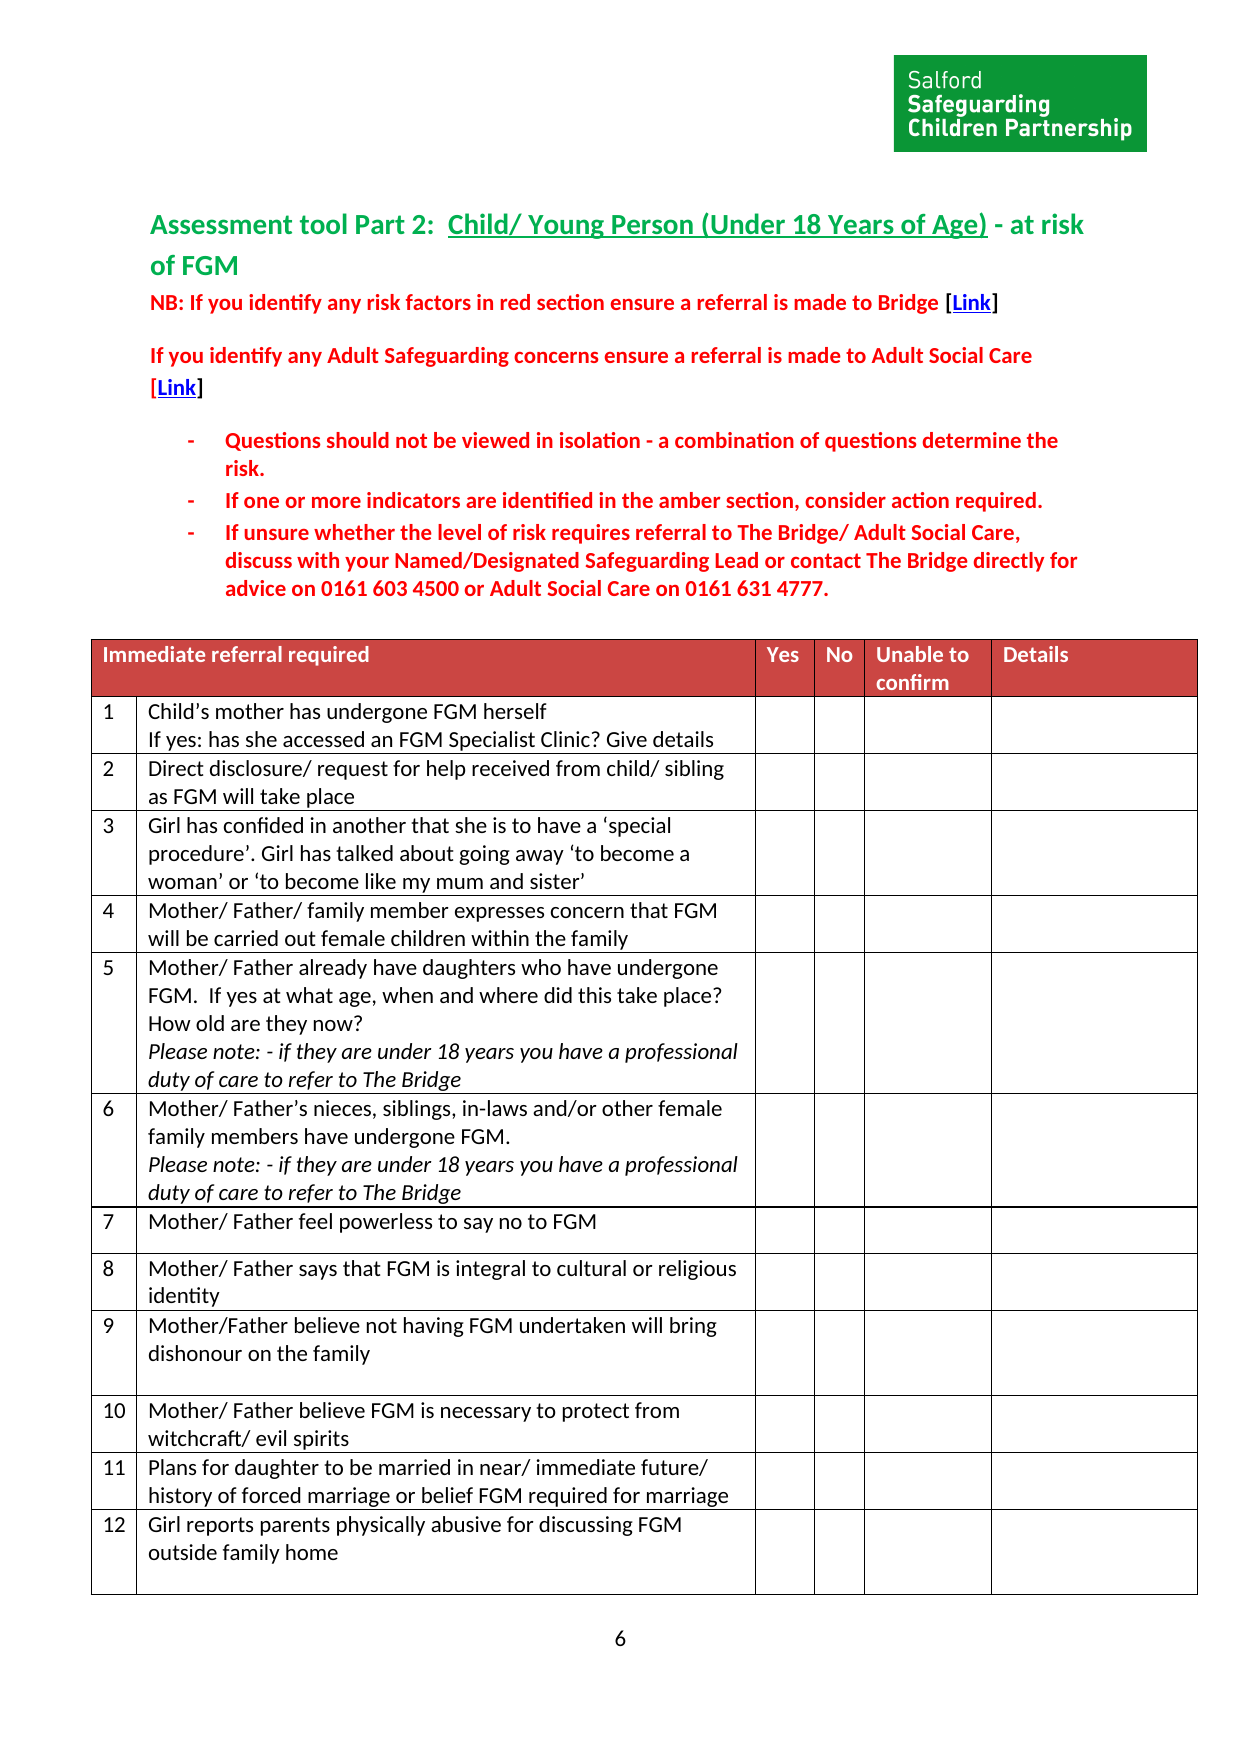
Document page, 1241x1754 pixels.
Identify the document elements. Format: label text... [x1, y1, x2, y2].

table_cell [815, 1094, 864, 1206]
table_cell 11 [92, 1453, 136, 1509]
subtitle Assessment tool Part 2: Child/ Young Person (Under 18 Years of Age) - at risk of FGM [150, 206, 1090, 282]
table_cell Mother/ Father says that FGM is integral to cultural or religious identity [137, 1254, 755, 1310]
table_cell [815, 697, 864, 753]
table_cell [865, 1510, 991, 1594]
table_cell Mother/ Father’s nieces, siblings, in-laws and/or other female family members have undergone FGM. Please note: - if they are under 18 years you have a professional duty of care to refer to The Bridge [137, 1094, 755, 1206]
table_cell Mother/ Father/ family member expresses concern that FGM will be carried out female children within the family [137, 896, 755, 952]
table_cell [815, 1311, 864, 1395]
table_cell [815, 754, 864, 810]
table_cell [865, 697, 991, 753]
table_cell [815, 811, 864, 895]
text If you identify any Adult Safeguarding concerns ensure a referral is made to Adult Social Care [Link] [150, 341, 1090, 401]
table_header No [815, 640, 864, 696]
table_cell 1 [92, 697, 136, 753]
table_cell [815, 1208, 864, 1253]
table_cell Girl reports parents physically abusive for discussing FGM outside family home [137, 1510, 755, 1594]
table_cell 10 [92, 1396, 136, 1452]
table_cell [992, 1453, 1197, 1509]
table_cell [865, 811, 991, 895]
table_cell Girl has confided in another that she is to have a ‘special procedure’. Girl has talked about going away ‘to become a woman’ or ‘to become like my mum and sister’ [137, 811, 755, 895]
table_cell Mother/Father believe not having FGM undertaken will bring dishonour on the family [137, 1311, 755, 1395]
table_cell [992, 1510, 1197, 1594]
list Questions should not be viewed in isolation - a combination of questions determine the risk. [187, 426, 1090, 482]
table_cell [992, 1208, 1197, 1253]
table_cell [992, 754, 1197, 810]
list If one or more indicators are identified in the amber section, consider action required. [187, 486, 1090, 514]
table_cell [865, 1396, 991, 1452]
table_cell 6 [92, 1094, 136, 1206]
table_cell 4 [92, 896, 136, 952]
table_cell [865, 1094, 991, 1206]
table_cell [756, 1510, 814, 1594]
table_cell Plans for daughter to be married in near/ immediate future/ history of forced marriage or belief FGM required for marriage [137, 1453, 755, 1509]
table_cell [992, 1254, 1197, 1310]
table_cell 5 [92, 953, 136, 1093]
table_cell [992, 1311, 1197, 1395]
table_cell [756, 953, 814, 1093]
table_cell [756, 1094, 814, 1206]
table_cell [865, 1311, 991, 1395]
table_header Yes [756, 640, 814, 696]
table_cell [815, 953, 864, 1093]
table_cell [992, 697, 1197, 753]
table_cell [815, 1453, 864, 1509]
table_cell 9 [92, 1311, 136, 1395]
table_cell [815, 1510, 864, 1594]
table_cell [992, 811, 1197, 895]
table_cell [756, 1453, 814, 1509]
table_cell [865, 754, 991, 810]
table_cell [815, 1396, 864, 1452]
table_cell [756, 811, 814, 895]
table_cell [756, 754, 814, 810]
table_cell [865, 896, 991, 952]
table_cell [756, 697, 814, 753]
text NB: If you identify any risk factors in red section ensure a referral is made to Bridge [Link] [150, 288, 1090, 316]
table_cell 8 [92, 1254, 136, 1310]
table_cell Mother/ Father already have daughters who have undergone FGM. If yes at what age, when and where did this take place? How old are they now? Please note: - if they are under 18 years you have a professional duty of care to refer to The Bridge [137, 953, 755, 1093]
table_cell [992, 953, 1197, 1093]
table_cell [865, 1453, 991, 1509]
table_header Unable to confirm [865, 640, 991, 696]
table_cell [865, 953, 991, 1093]
table_cell 3 [92, 811, 136, 895]
table_cell [992, 896, 1197, 952]
table_cell 12 [92, 1510, 136, 1594]
table_cell [815, 896, 864, 952]
table_cell [865, 1254, 991, 1310]
table_cell Mother/ Father feel powerless to say no to FGM [137, 1208, 755, 1253]
list If unsure whether the level of risk requires referral to The Bridge/ Adult Social Care, discuss with your Named/Designated Safeguarding Lead or contact The Bridge directly for advice on 0161 603 4500 or Adult Social Care on 0161 631 4777. [187, 518, 1090, 602]
picture [893, 55, 1147, 152]
table_header Details [992, 640, 1197, 696]
table_header Immediate referral required [92, 640, 755, 696]
table_cell 2 [92, 754, 136, 810]
table_cell [992, 1094, 1197, 1206]
table_cell 7 [92, 1208, 136, 1253]
table_cell [815, 1254, 864, 1310]
table_cell [756, 1396, 814, 1452]
table_cell Mother/ Father believe FGM is necessary to protect from witchcraft/ evil spirits [137, 1396, 755, 1452]
table_cell [865, 1208, 991, 1253]
table_cell [756, 1208, 814, 1253]
table_cell [756, 1254, 814, 1310]
table_cell Child’s mother has undergone FGM herself If yes: has she accessed an FGM Specialist Clinic? Give details [137, 697, 755, 753]
table_cell [756, 1311, 814, 1395]
table_cell Direct disclosure/ request for help received from child/ sibling as FGM will take place [137, 754, 755, 810]
table_cell [756, 896, 814, 952]
table_cell [992, 1396, 1197, 1452]
